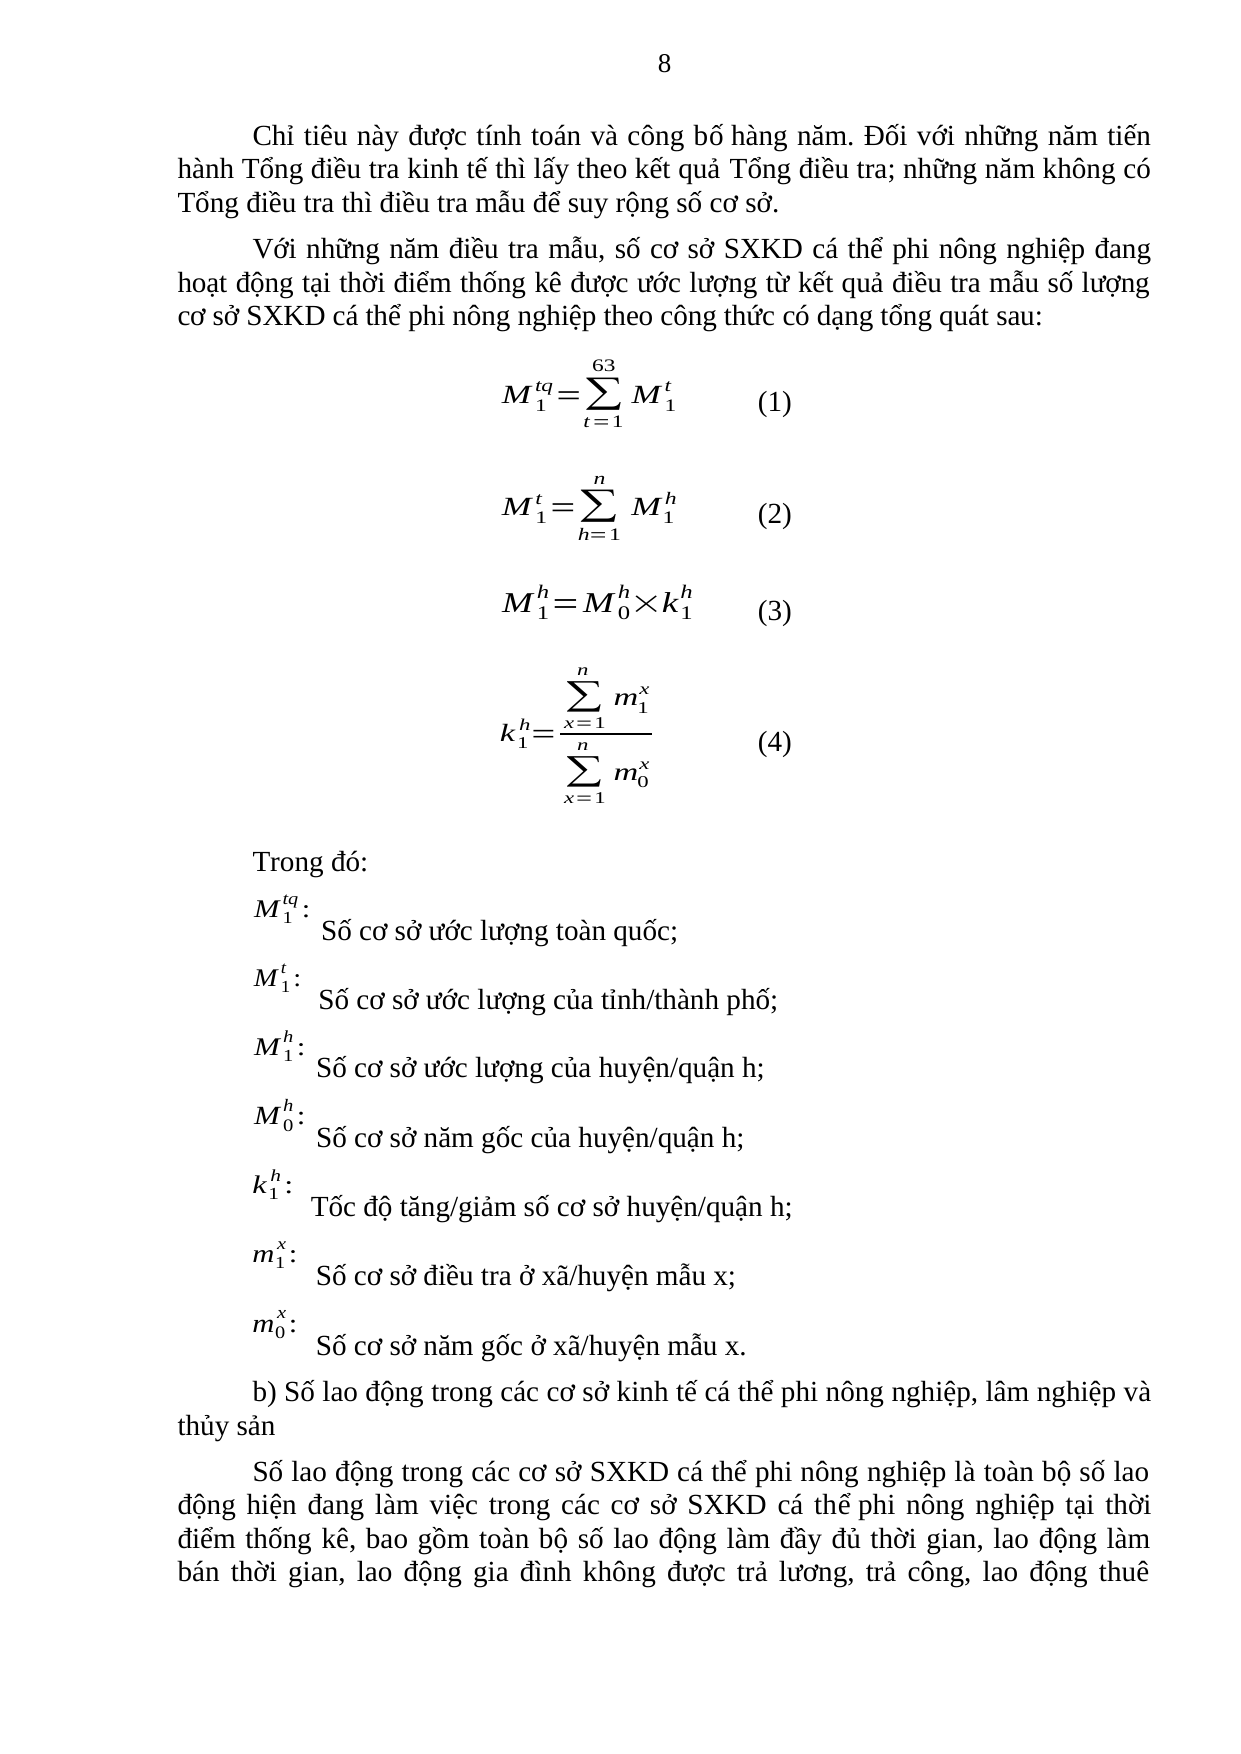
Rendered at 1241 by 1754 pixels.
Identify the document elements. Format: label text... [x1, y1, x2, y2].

text Số cơ sở năm gốc ở xã/huyện mẫu x. [177, 1304, 1152, 1362]
table_cell [489, 457, 709, 569]
text Số cơ sở ước lượng của huyện/quận h; [177, 1028, 1152, 1084]
table_header [489, 344, 709, 457]
text Số cơ sở điều tra ở xã/huyện mẫu x; [177, 1235, 1152, 1292]
text Tốc độ tăng/giảm số cơ sở huyện/quận h; [177, 1167, 1152, 1223]
text Số cơ sở ước lượng toàn quốc; [177, 890, 1152, 947]
text Trong đó: [177, 844, 1152, 878]
table_cell (3) [709, 569, 840, 649]
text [177, 1454, 1152, 1588]
text Số cơ sở ước lượng của tỉnh/thành phố; [177, 959, 1152, 1015]
text Chỉ tiêu này được tính toán và công bố hàng năm. Đối với những năm tiến hành Tổng điều tra kinh tế thì lấy theo kết quả Tổng điều tra; những năm không có Tổng điều tra thì điều tra mẫu để suy rộng số cơ sở. [177, 118, 1152, 219]
table_cell [489, 569, 709, 649]
table_cell (2) [709, 457, 840, 569]
text Số cơ sở năm gốc của huyện/quận h; [177, 1097, 1152, 1154]
text Với những năm điều tra mẫu, số cơ sở SXKD cá thể phi nông nghiệp đang hoạt động tại thời điểm thống kê được ước lượng từ kết quả điều tra mẫu số lượng cơ sở SXKD cá thể phi nông nghiệp theo công thức có dạng tổng quát sau: [177, 231, 1152, 332]
table_header (1) [709, 344, 840, 457]
table_cell [489, 649, 709, 832]
table_cell (4) [709, 649, 840, 832]
text b) Số lao động trong các cơ sở kinh tế cá thể phi nông nghiệp, lâm nghiệp và thủy sản [177, 1374, 1152, 1441]
